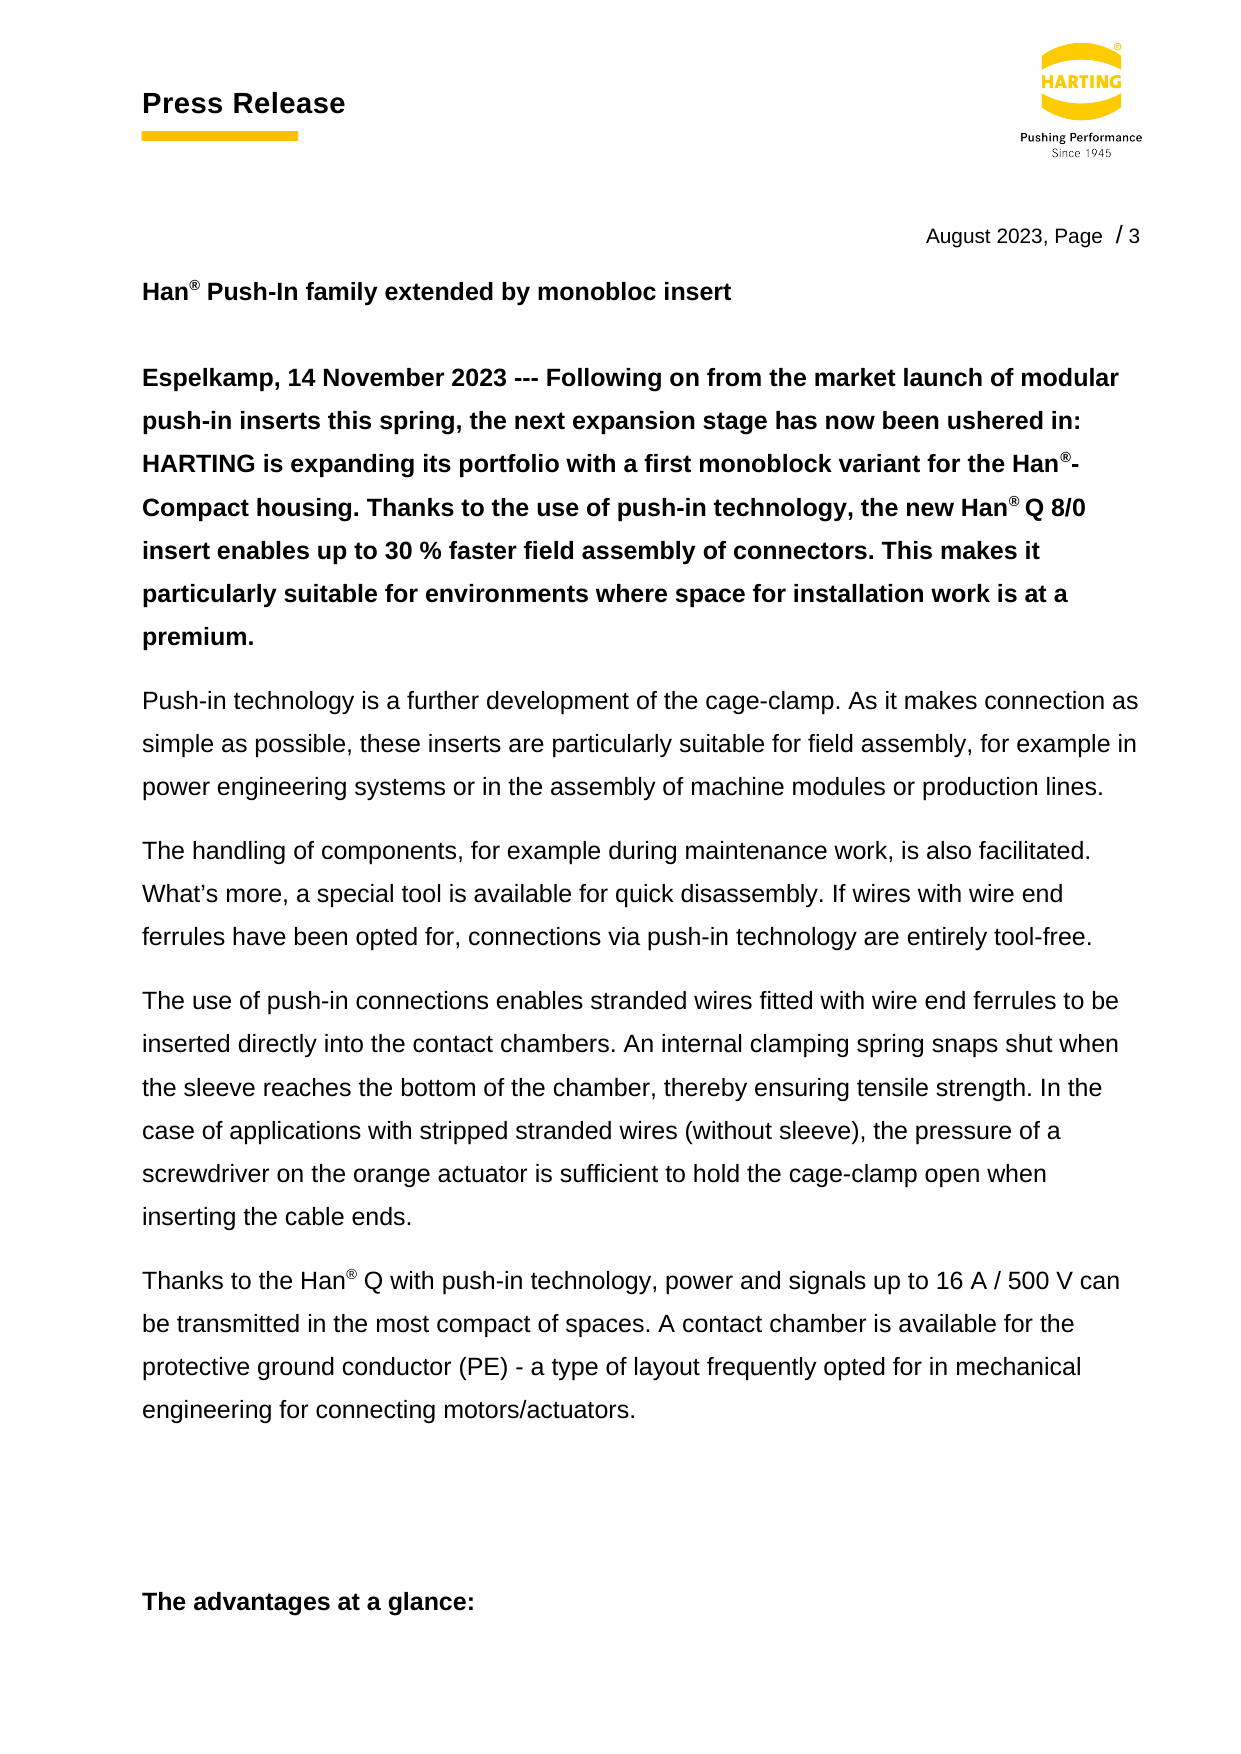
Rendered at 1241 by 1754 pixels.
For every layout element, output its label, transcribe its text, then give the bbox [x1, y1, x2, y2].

text The handling of components, for example during maintenance work, is also facilitated. What’s more, a special tool is available for quick disassembly. If wires with wire end ferrules have been opted for, connections via push-in technology are entirely tool-free. [142, 836, 1140, 951]
text Espelkamp, 14 November 2023 --- Following on from the market launch of modular push-in inserts this spring, the next expansion stage has now been ushered in: HARTING is expanding its portfolio with a first monoblock variant for the Han®-Compact housing. Thanks to the use of push-in technology, the new Han® Q 8/0 insert enables up to 30 % faster field assembly of connectors. This makes it particularly suitable for environments where space for installation work is at a premium. [142, 363, 1140, 651]
text Thanks to the Han® Q with push-in technology, power and signals up to 16 A / 500 V can be transmitted in the most compact of spaces. A contact chamber is available for the protective ground conductor (PE) - a type of layout frequently opted for in mechanical engineering for connecting motors/actuators. [142, 1266, 1140, 1424]
text The use of push-in connections enables stranded wires fitted with wire end ferrules to be inserted directly into the contact chambers. An internal clamping spring snaps shut when the sleeve reaches the bottom of the chamber, thereby ensuring tensile strength. In the case of applications with stripped stranded wires (without sleeve), the pressure of a screwdriver on the orange actuator is sufficient to hold the cage-clamp open when inserting the cable ends. [142, 986, 1140, 1231]
text Push-in technology is a further development of the cage-clamp. As it makes connection as simple as possible, these inserts are particularly suitable for field assembly, for example in power engineering systems or in the assembly of machine modules or production lines. [142, 686, 1140, 801]
text The advantages at a glance: [142, 1587, 1140, 1616]
picture [998, 17, 1165, 184]
text Han® Push-In family extended by monobloc insert [142, 277, 1140, 306]
